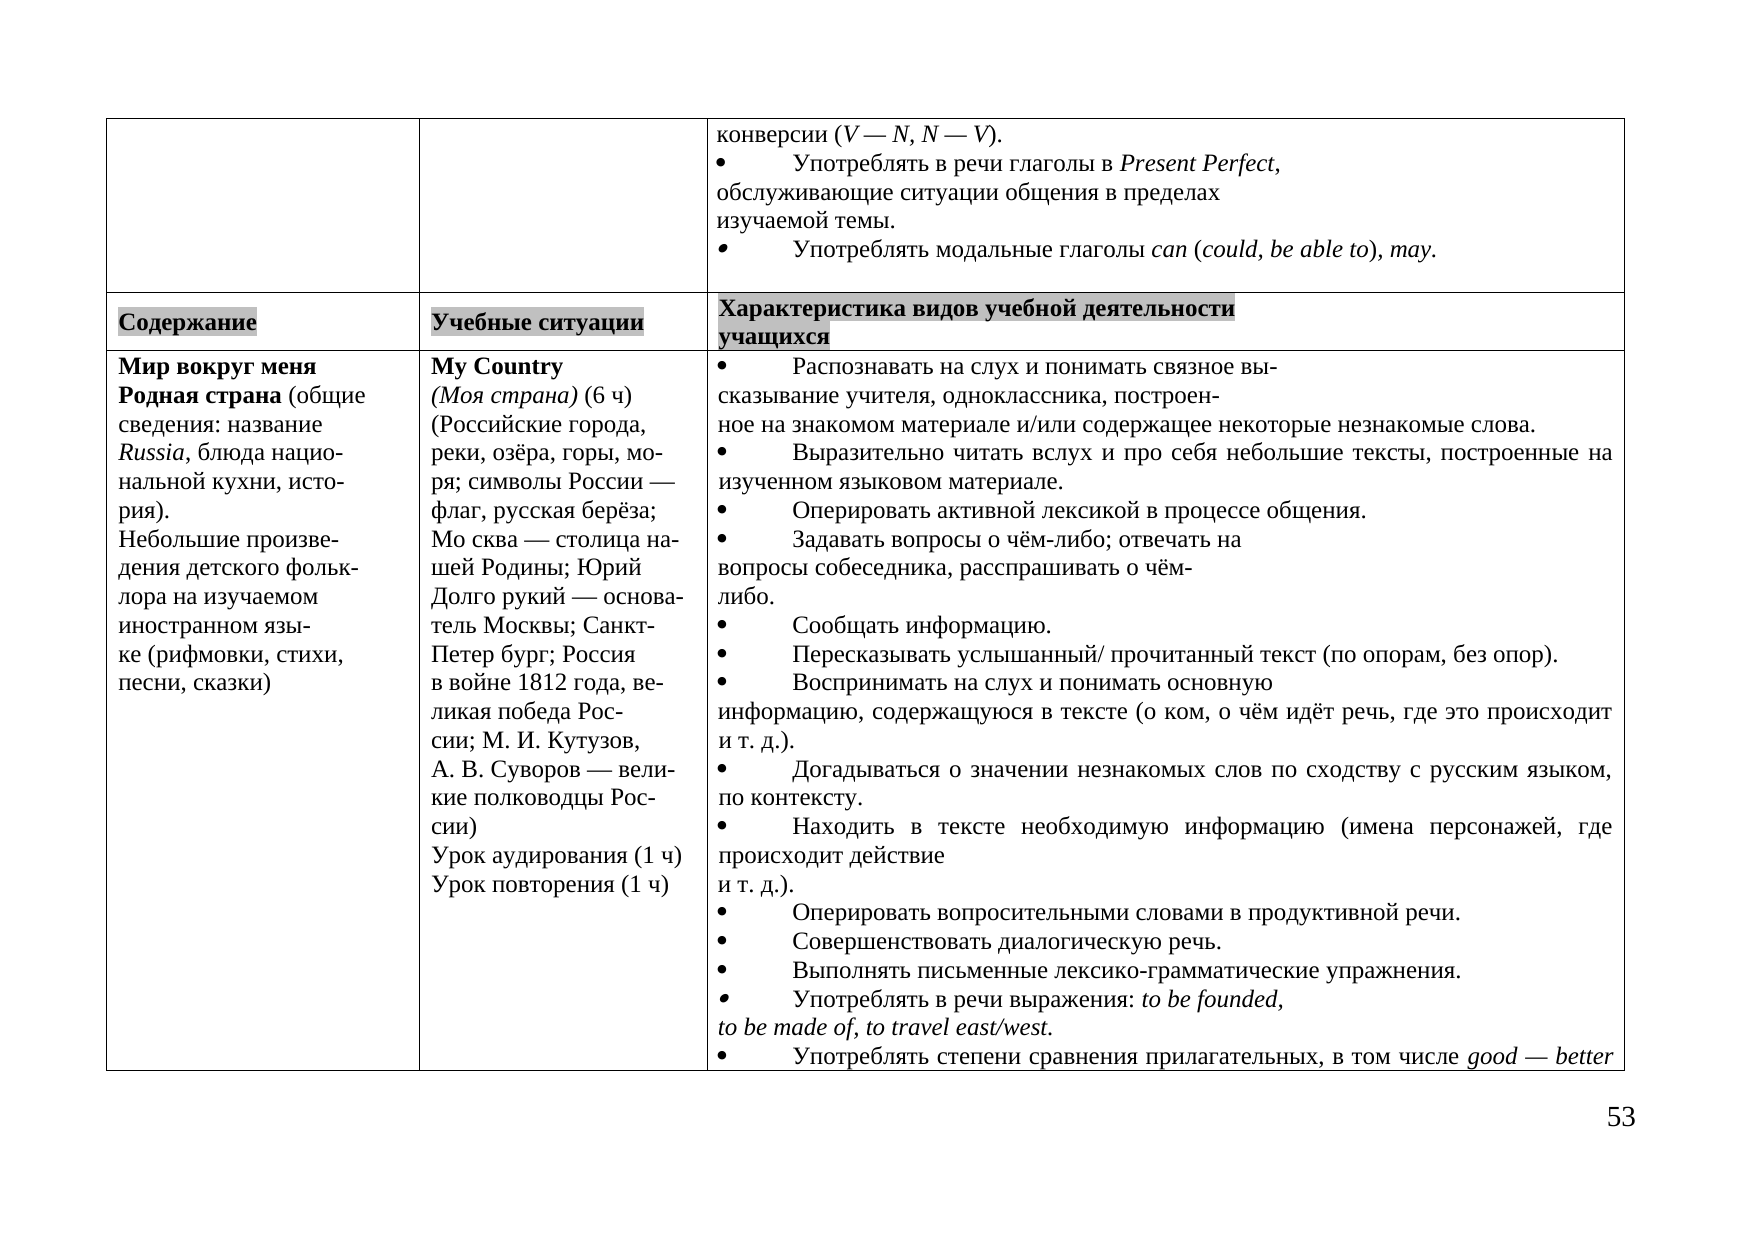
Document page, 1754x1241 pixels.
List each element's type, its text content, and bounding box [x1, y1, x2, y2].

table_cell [420, 351, 707, 1070]
table_cell Содержание [107, 293, 419, 350]
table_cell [708, 119, 1624, 292]
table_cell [107, 119, 419, 292]
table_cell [708, 351, 1624, 1070]
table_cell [420, 119, 707, 292]
table_cell Учебные ситуации [420, 293, 707, 350]
table_cell Характеристика видов учебной деятельности учащихся [830, 293, 1624, 350]
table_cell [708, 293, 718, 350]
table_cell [107, 351, 419, 1070]
